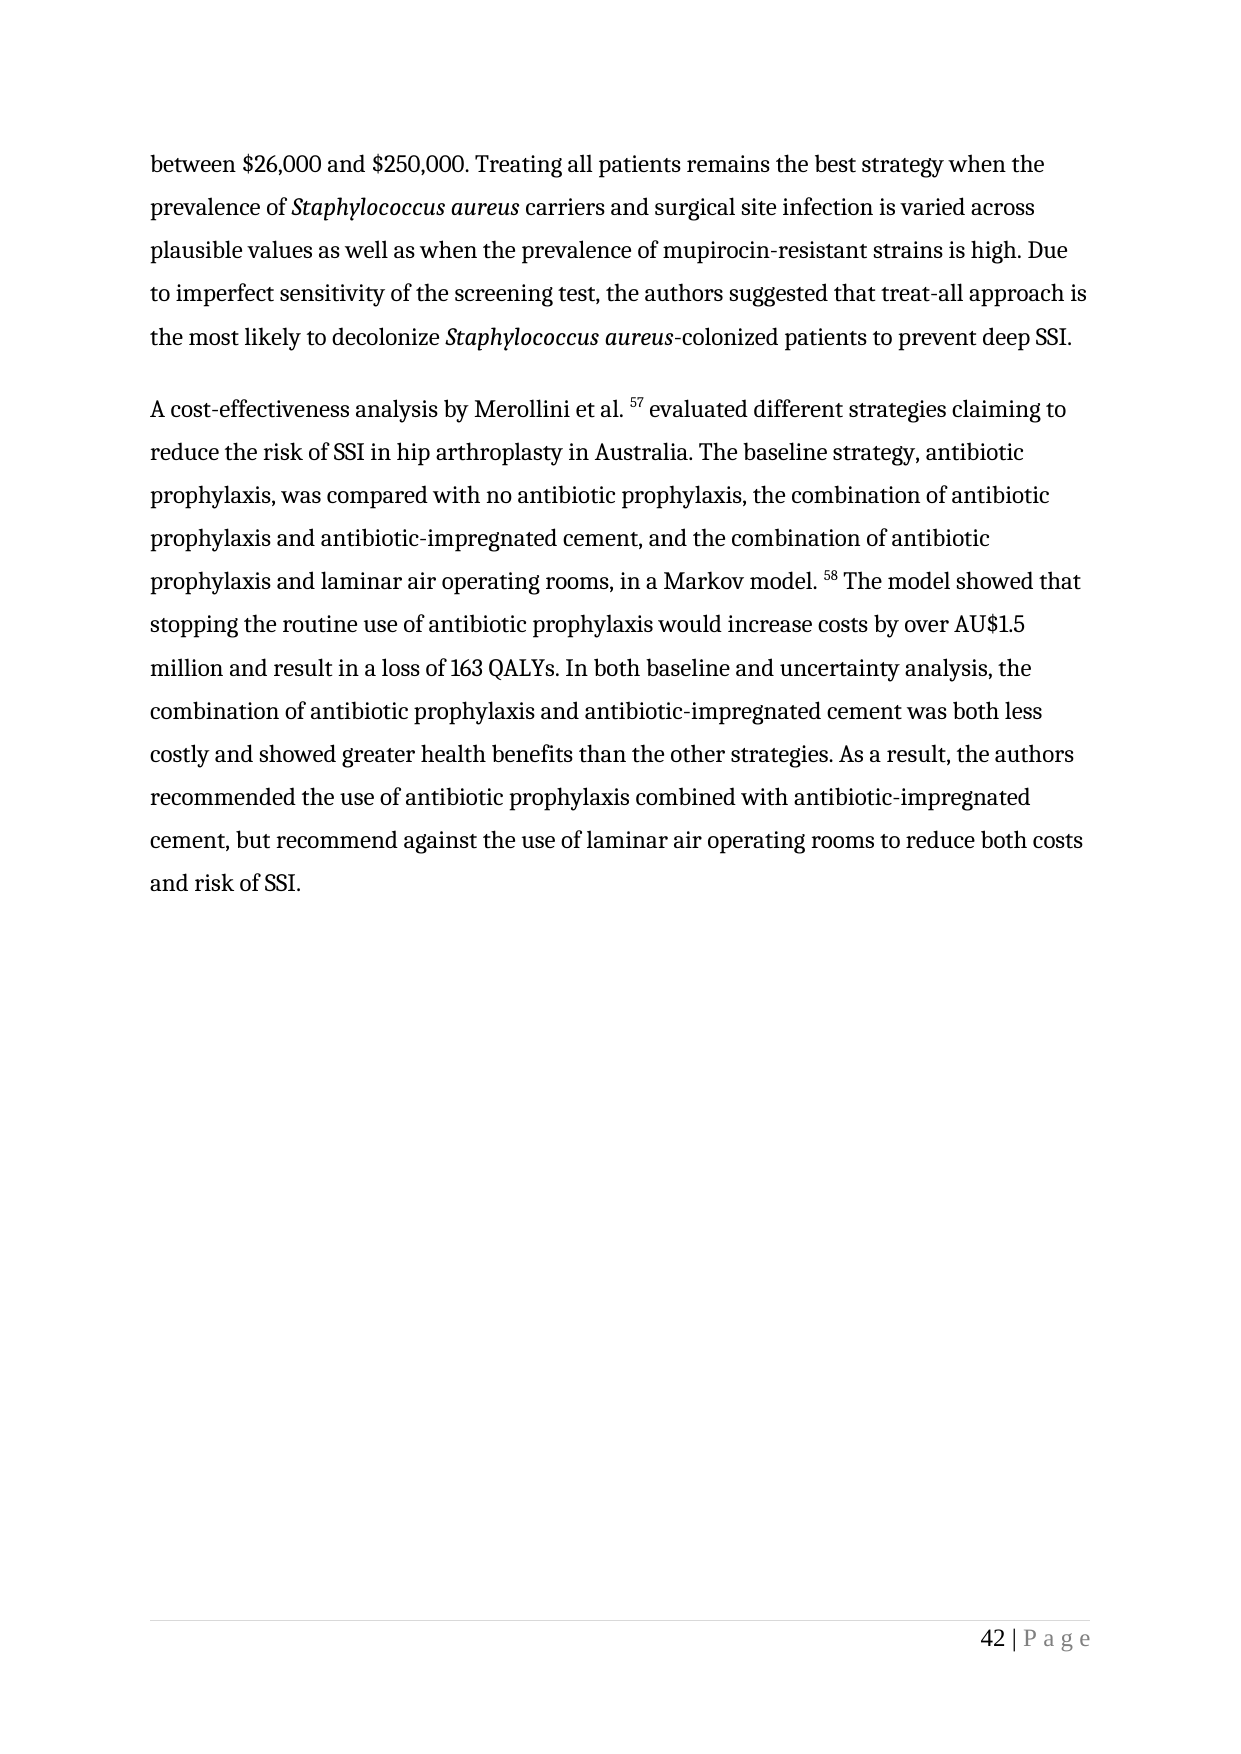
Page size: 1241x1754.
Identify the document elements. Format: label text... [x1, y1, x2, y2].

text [150, 150, 1090, 351]
text A cost-effectiveness analysis by Merollini et al. 57 evaluated different strategies claiming to reduce the risk of SSI in hip arthroplasty in Australia. The baseline strategy, antibiotic prophylaxis, was compared with no antibiotic prophylaxis, the combination of antibiotic prophylaxis and antibiotic-impregnated cement, and the combination of antibiotic prophylaxis and laminar air operating rooms, in a Markov model. 58 The model showed that stopping the routine use of antibiotic prophylaxis would increase costs by over AU$1.5 million and result in a loss of 163 QALYs. In both baseline and uncertainty analysis, the combination of antibiotic prophylaxis and antibiotic-impregnated cement was both less costly and showed greater health benefits than the other strategies. As a result, the authors recommended the use of antibiotic prophylaxis combined with antibiotic-impregnated cement, but recommend against the use of laminar air operating rooms to reduce both costs and risk of SSI. [150, 395, 1090, 898]
